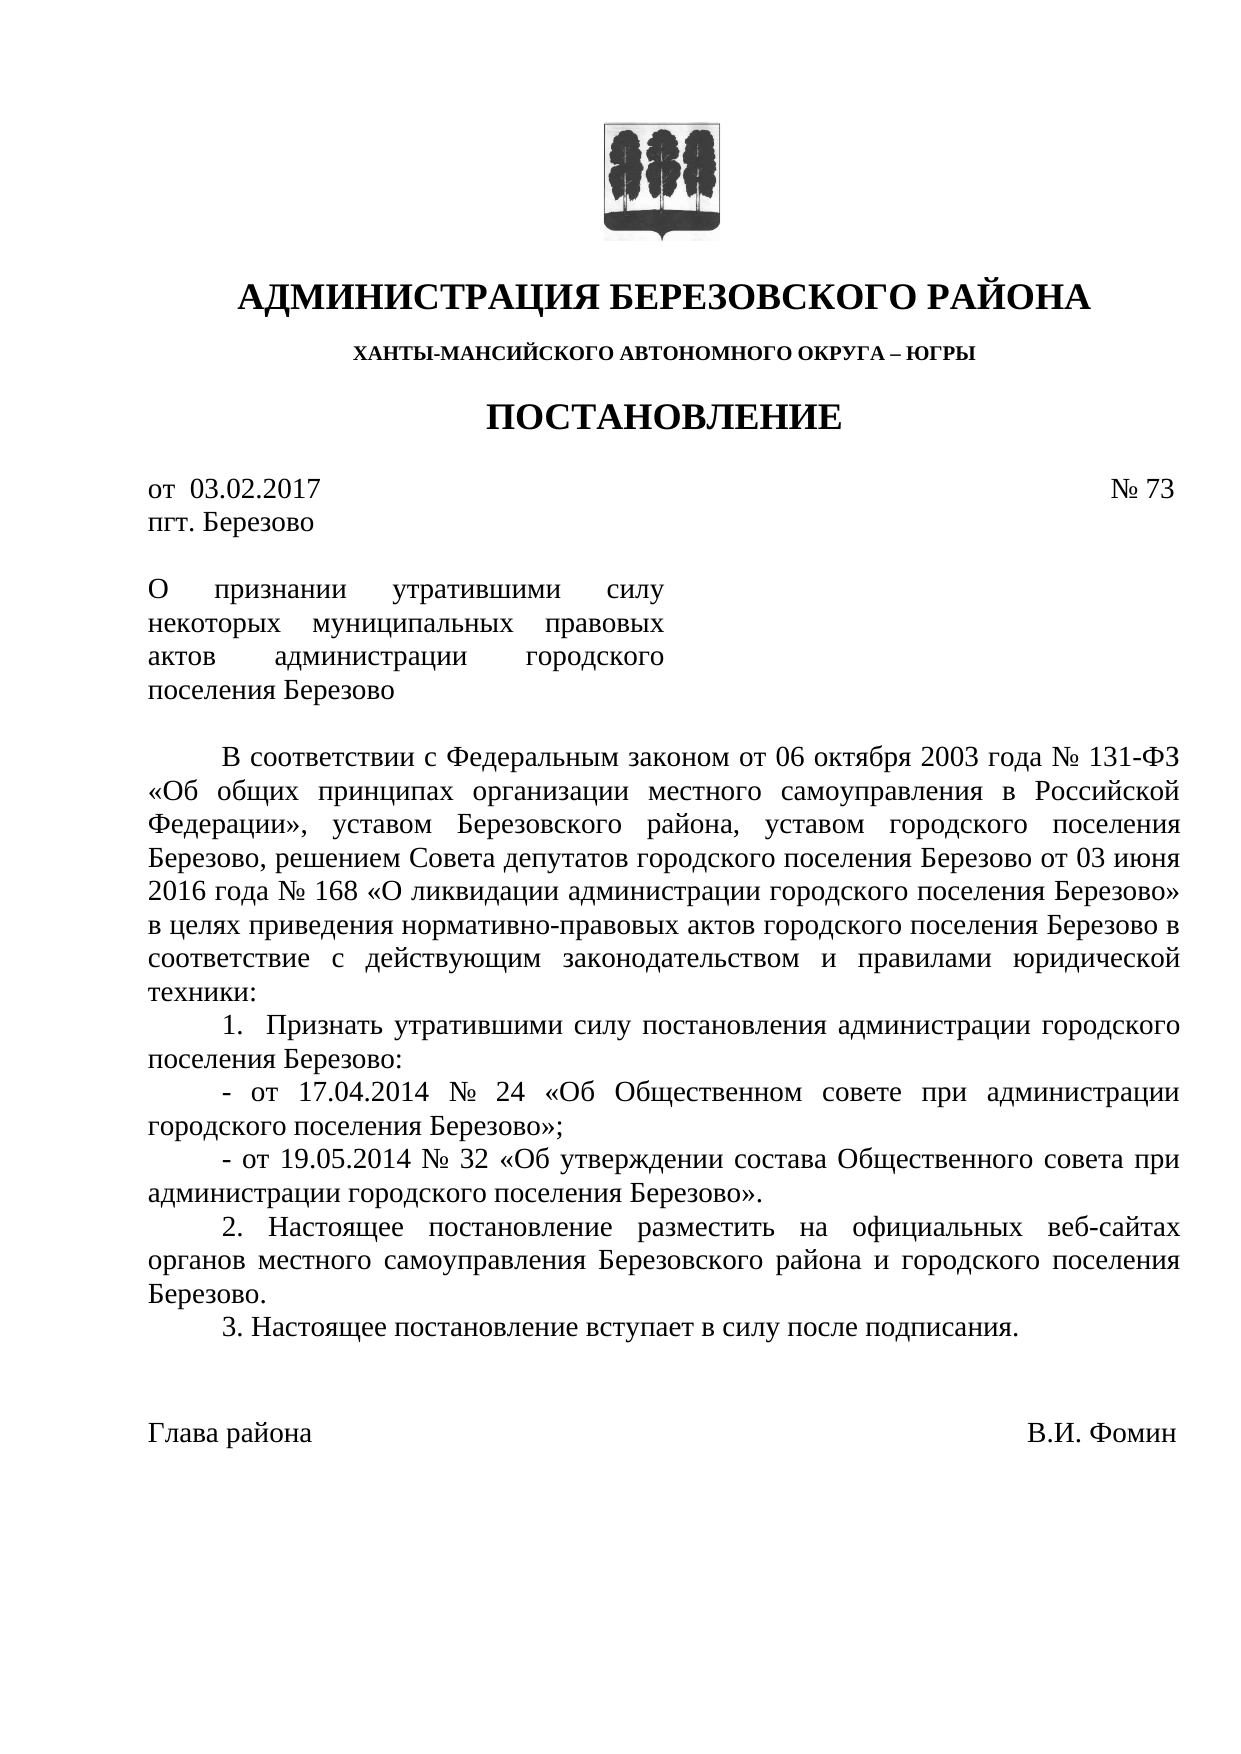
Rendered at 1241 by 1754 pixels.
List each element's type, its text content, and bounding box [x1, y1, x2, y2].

text 3. Настоящее постановление вступает в силу после подписания. [148, 1309, 1181, 1343]
text - от 17.04.2014 № 24 «Об Общественном совете при администрации городского поселения Березово»; [148, 1074, 1181, 1142]
text пгт. Березово [148, 504, 1181, 538]
list Признать утратившими силу постановления администрации городского поселения Березово: [148, 1007, 1181, 1074]
text ХАНТЫ-МАНСИЙСКОГО АВТОНОМНОГО ОКРУГА – ЮГРЫ [148, 341, 1181, 365]
picture [603, 122, 721, 241]
text АДМИНИСТРАЦИЯ БЕРЕЗОВСКОГО РАЙОНА [148, 274, 1181, 317]
text О признании утратившими силу некоторых муниципальных правовых актов администрации городского поселения Березово [148, 571, 664, 706]
text - от 19.05.2014 № 32 «Об утверждении состава Общественного совета при администрации городского поселения Березово». [148, 1142, 1181, 1209]
text 2. Настоящее постановление разместить на официальных веб-сайтах органов местного самоуправления Березовского района и городского поселения Березово. [148, 1209, 1181, 1309]
text В соответствии с Федеральным законом от 06 октября 2003 года № 131-ФЗ «Об общих принципах организации местного самоуправления в Российской Федерации», уставом Березовского района, уставом городского поселения Березово, решением Совета депутатов городского поселения Березово от 03 июня 2016 года № 168 «О ликвидации администрации городского поселения Березово» в целях приведения нормативно-правовых актов городского поселения Березово в соответствие с действующим законодательством и правилами юридической техники: [148, 739, 1181, 1007]
text ПОСТАНОВЛЕНИЕ [148, 394, 1181, 437]
text от 03.02.2017 № 73 [148, 471, 1181, 504]
text Глава района В.И. Фомин [148, 1415, 1181, 1448]
